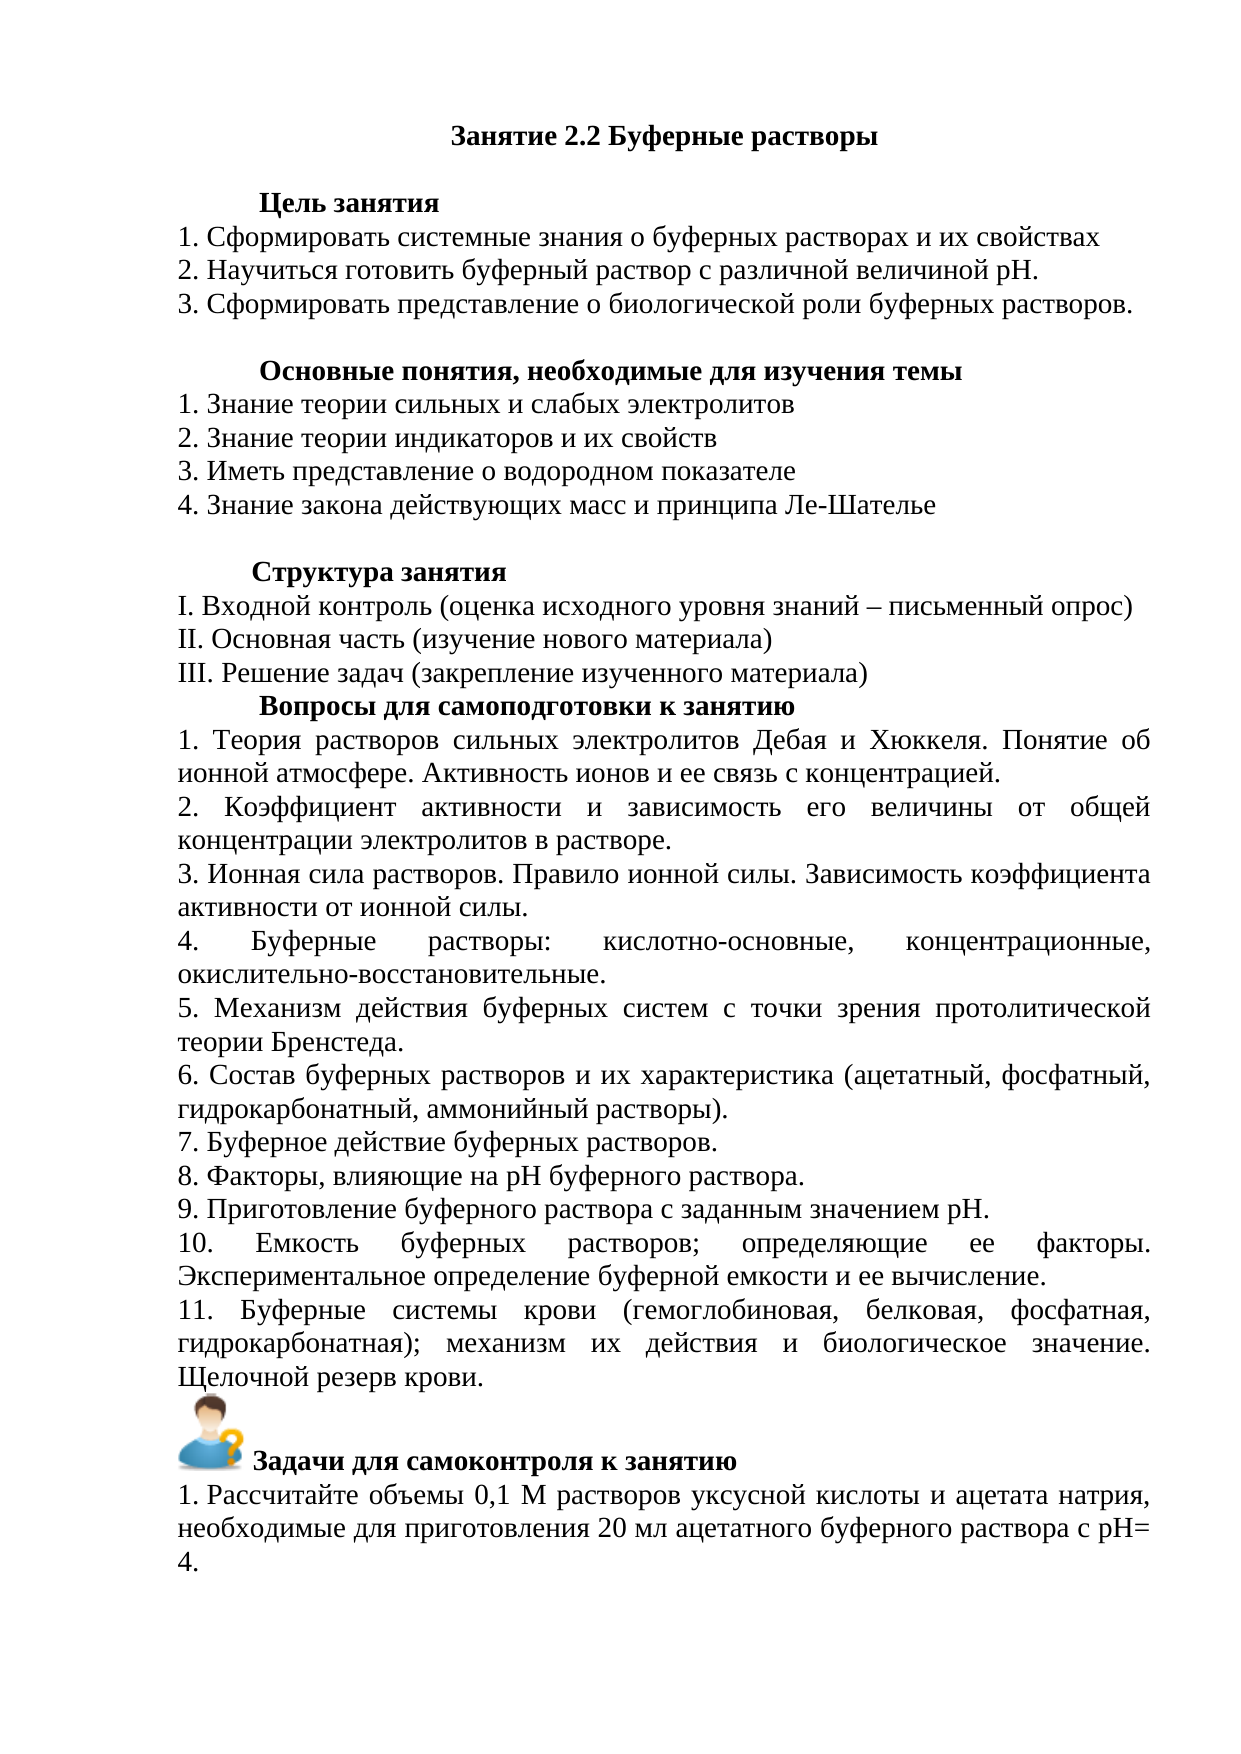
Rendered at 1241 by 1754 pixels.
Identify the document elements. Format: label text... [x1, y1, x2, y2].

text 5. Механизм действия буферных систем с точки зрения протолитической теории Бренстеда. [177, 990, 1152, 1057]
text 3. Ионная сила растворов. Правило ионной силы. Зависимость коэффициента активности от ионной силы. [177, 856, 1152, 923]
text II. Основная часть (изучение нового материала) [177, 621, 1152, 655]
text 8. Факторы, влияющие на рН буферного раствора. [177, 1158, 1152, 1191]
text Вопросы для самоподготовки к занятию [185, 688, 1152, 722]
text 3. Иметь представление о водородном показателе [177, 453, 1152, 487]
text 7. Буферное действие буферных растворов. [177, 1124, 1152, 1158]
text Занятие 2.2 Буферные растворы [177, 118, 1152, 152]
text 4. Буферные растворы: кислотно-основные, концентрационные, окислительно-восстановительные. [177, 923, 1152, 990]
text Цель занятия [185, 185, 1152, 219]
text 1. Сформировать системные знания о буферных растворах и их свойствах [177, 219, 1152, 252]
text 4. Знание закона действующих масс и принципа Ле-Шателье [177, 487, 1152, 521]
text 2. Коэффициент активности и зависимость его величины от общей концентрации электролитов в растворе. [177, 789, 1152, 856]
text 10. Емкость буферных растворов; определяющие ее факторы. Экспериментальное определение буферной емкости и ее вычисление. [177, 1225, 1152, 1292]
text 2. Научиться готовить буферный раствор с различной величиной рН. [177, 252, 1152, 286]
text Задачи для самоконтроля к занятию [177, 1393, 1152, 1477]
text 6. Состав буферных растворов и их характеристика (ацетатный, фосфатный, гидрокарбонатный, аммонийный растворы). [177, 1057, 1152, 1124]
text 2. Знание теории индикаторов и их свойств [177, 420, 1152, 453]
text I. Входной контроль (оценка исходного уровня знаний – письменный опрос) [177, 588, 1152, 621]
text 1. Теория растворов сильных электролитов Дебая и Хюккеля. Понятие об ионной атмосфере. Активность ионов и ее связь с концентрацией. [177, 722, 1152, 789]
text 1. Знание теории сильных и слабых электролитов [177, 386, 1152, 420]
text 9. Приготовление буферного раствора с заданным значением рН. [177, 1191, 1152, 1225]
text 3. Сформировать представление о биологической роли буферных растворов. [177, 286, 1152, 319]
list Рассчитайте объемы 0,1 М растворов уксусной кислоты и ацетата натрия, необходимые для приготовления 20 мл ацетатного буферного раствора с рН= 4. [177, 1477, 1152, 1578]
picture [177, 1392, 253, 1471]
text 11. Буферные системы крови (гемоглобиновая, белковая, фосфатная, гидрокарбонатная); механизм их действия и биологическое значение. Щелочной резерв крови. [177, 1292, 1152, 1393]
text Структура занятия [177, 554, 1152, 588]
text III. Решение задач (закрепление изученного материала) [177, 655, 1152, 688]
text Основные понятия, необходимые для изучения темы [185, 353, 1152, 386]
